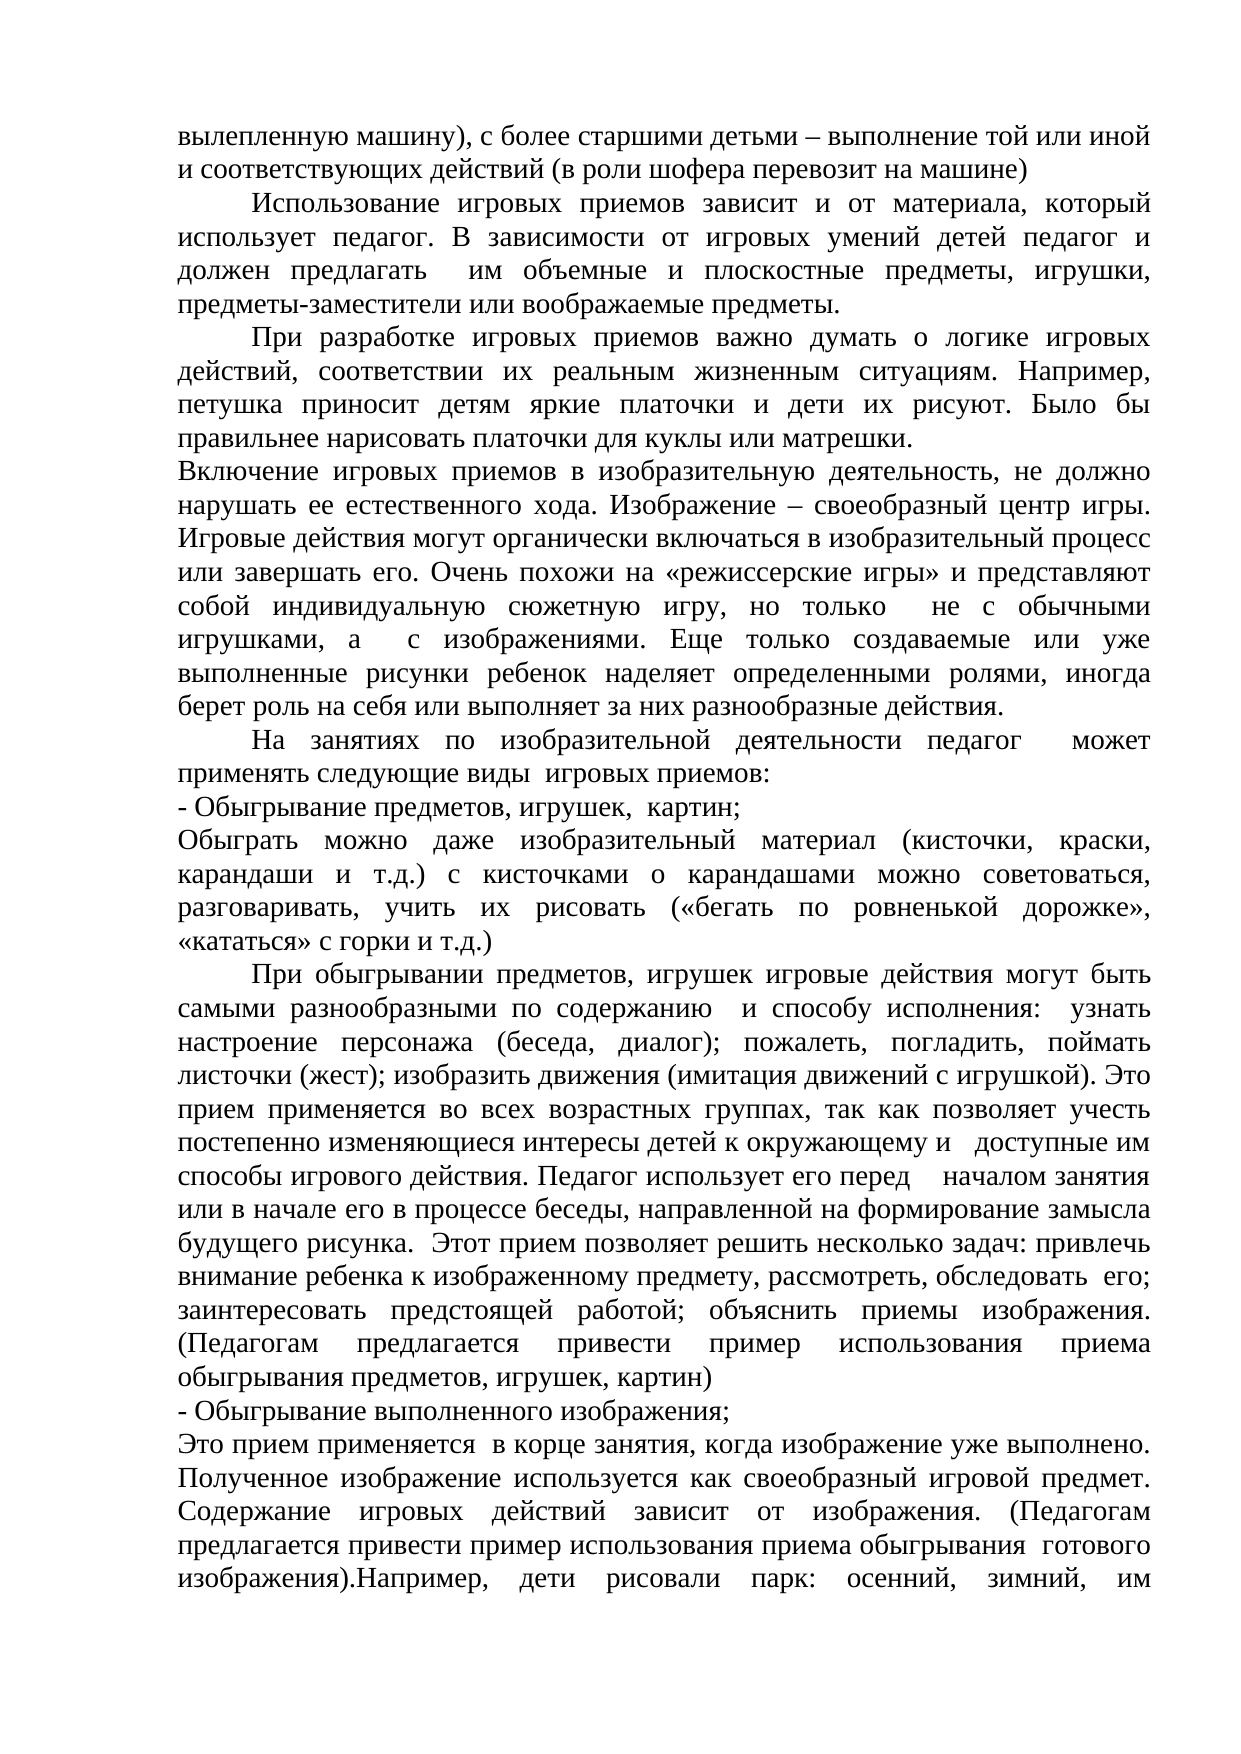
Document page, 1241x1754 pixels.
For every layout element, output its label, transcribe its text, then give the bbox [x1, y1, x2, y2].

text На занятиях по изобразительной деятельности педагог может применять следующие виды игровых приемов: [177, 722, 1152, 789]
text При обыгрывании предметов, игрушек игровые действия могут быть самыми разнообразными по содержанию и способу исполнения: узнать настроение персонажа (беседа, диалог); пожалеть, погладить, поймать листочки (жест); изобразить движения (имитация движений с игрушкой). Это прием применяется во всех возрастных группах, так как позволяет учесть постепенно изменяющиеся интересы детей к окружающему и доступные им способы игрового действия. Педагог использует его перед началом занятия или в начале его в процессе беседы, направленной на формирование замысла будущего рисунка. Этот прием позволяет решить несколько задач: привлечь внимание ребенка к изображенному предмету, рассмотреть, обследовать его; заинтересовать предстоящей работой; объяснить приемы изображения. (Педагогам предлагается привести пример использования приема обыгрывания предметов, игрушек, картин) [177, 957, 1152, 1393]
text Использование игровых приемов зависит и от материала, который использует педагог. В зависимости от игровых умений детей педагог и должен предлагать им объемные и плоскостные предметы, игрушки, предметы-заместители или воображаемые предметы. [177, 185, 1152, 319]
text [177, 1426, 1152, 1594]
text Обыграть можно даже изобразительный материал (кисточки, краски, карандаши и т.д.) с кисточками о карандашами можно советоваться, разговаривать, учить их рисовать («бегать по ровненькой дорожке», «кататься» с горки и т.д.) [177, 822, 1152, 957]
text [177, 118, 1152, 185]
text При разработке игровых приемов важно думать о логике игровых действий, соответствии их реальным жизненным ситуациям. Например, петушка приносит детям яркие платочки и дети их рисуют. Было бы правильнее нарисовать платочки для куклы или матрешки. [177, 319, 1152, 453]
text - Обыгрывание выполненного изображения; [177, 1393, 1152, 1426]
text - Обыгрывание предметов, игрушек, картин; [177, 789, 1152, 822]
text Включение игровых приемов в изобразительную деятельность, не должно нарушать ее естественного хода. Изображение – своеобразный центр игры. Игровые действия могут органически включаться в изобразительный процесс или завершать его. Очень похожи на «режиссерские игры» и представляют собой индивидуальную сюжетную игру, но только не с обычными игрушками, а с изображениями. Еще только создаваемые или уже выполненные рисунки ребенок наделяет определенными ролями, иногда берет роль на себя или выполняет за них разнообразные действия. [177, 453, 1152, 722]
